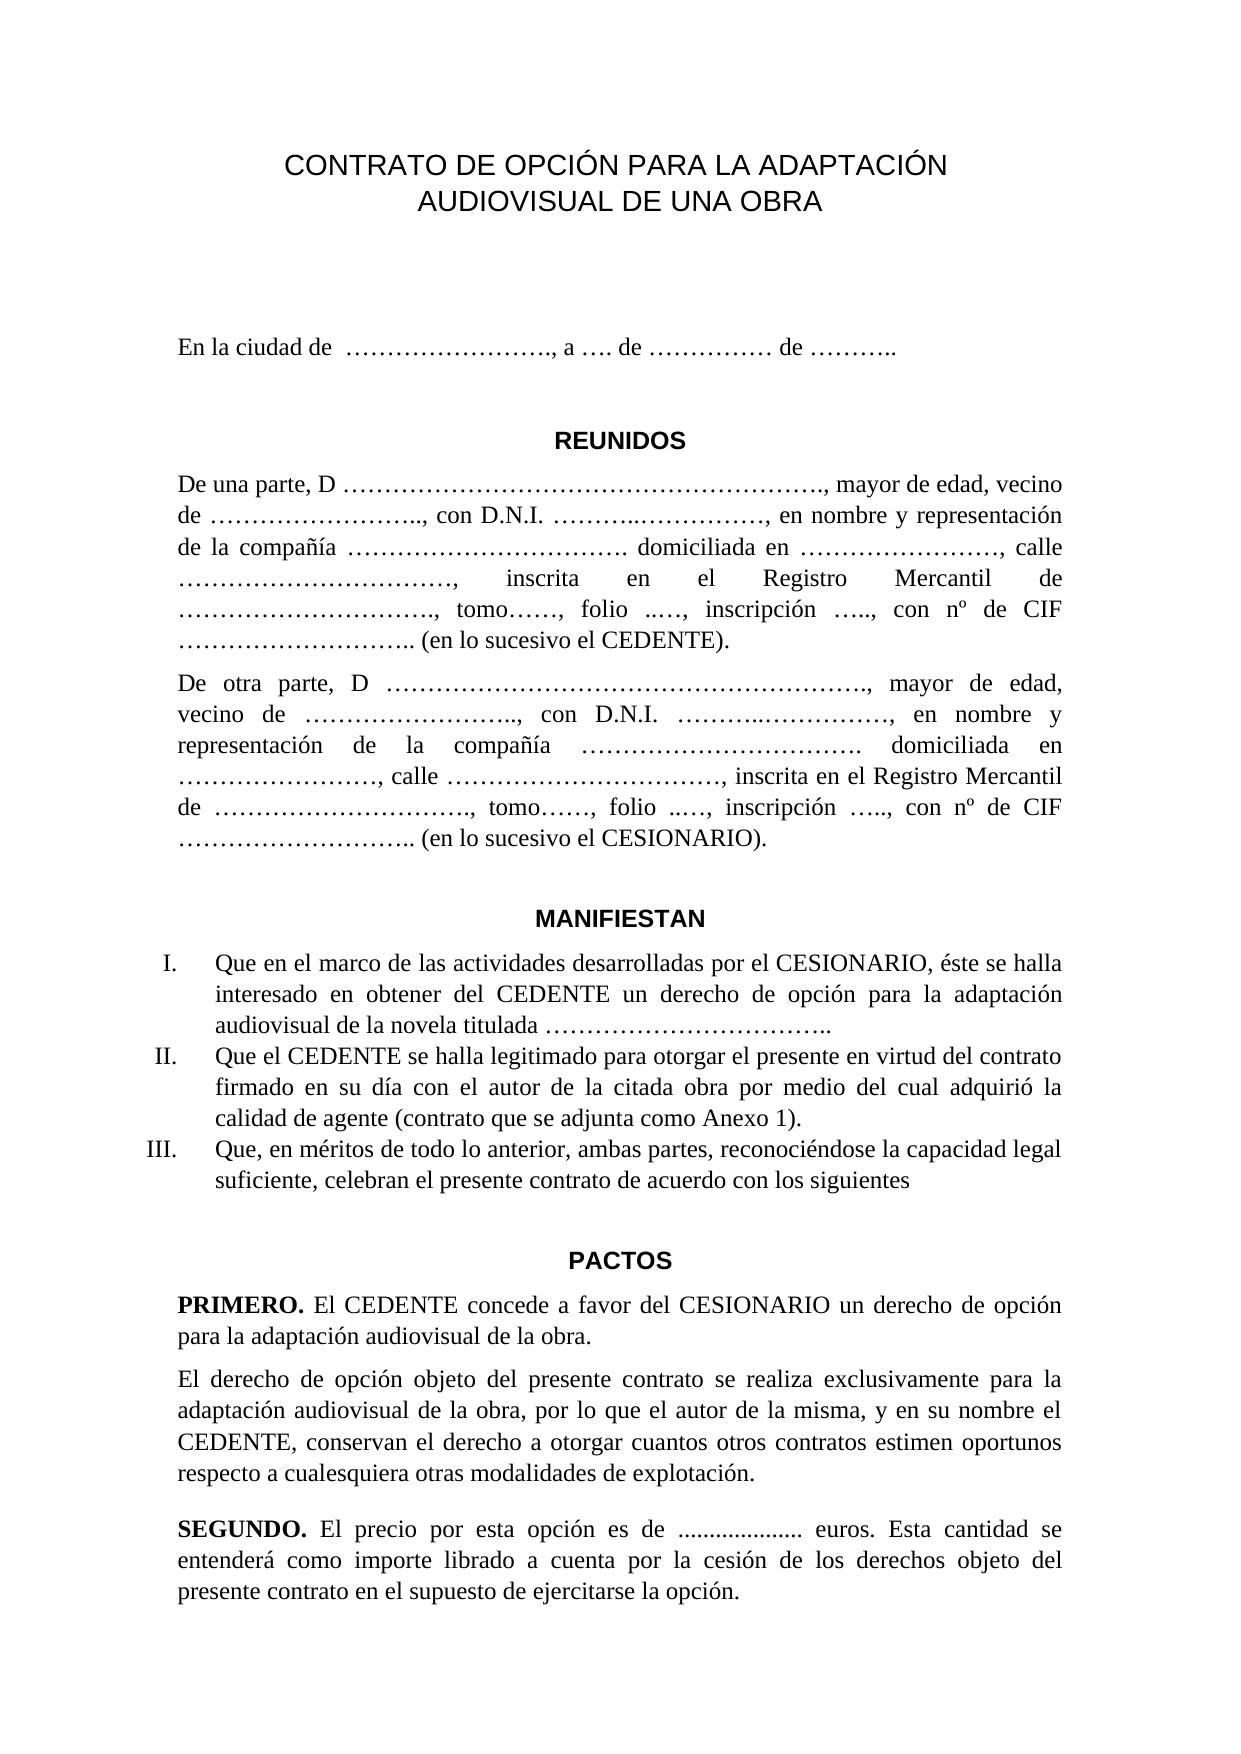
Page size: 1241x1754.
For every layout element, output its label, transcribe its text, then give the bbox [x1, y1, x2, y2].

text En la ciudad de ……………………., a …. de …………… de ……….. [177, 332, 1063, 361]
text SEGUNDO. El precio por esta opción es de .................... euros. Esta cantidad se entenderá como importe librado a cuenta por la cesión de los derechos objeto del presente contrato en el supuesto de ejercitarse la opción. [177, 1514, 1063, 1604]
text PRIMERO. El CEDENTE concede a favor del CESIONARIO un derecho de opción para la adaptación audiovisual de la obra. [177, 1290, 1063, 1350]
list Que el CEDENTE se halla legitimado para otorgar el presente en virtud del contrato firmado en su día con el autor de la citada obra por medio del cual adquirió la calidad de agente (contrato que se adjunta como Anexo 1). [177, 1041, 1063, 1132]
text MANIFIESTAN [177, 904, 1063, 933]
list Que en el marco de las actividades desarrolladas por el CESIONARIO, éste se halla interesado en obtener del CEDENTE un derecho de opción para la adaptación audiovisual de la novela titulada …………………………….. [177, 948, 1063, 1039]
text El derecho de opción objeto del presente contrato se realiza exclusivamente para la adaptación audiovisual de la obra, por lo que el autor de la misma, y en su nombre el CEDENTE, conservan el derecho a otorgar cuantos otros contratos estimen oportunos respecto a cualesquiera otras modalidades de explotación. [177, 1364, 1063, 1486]
text REUNIDOS [177, 426, 1063, 455]
list Que, en méritos de todo lo anterior, ambas partes, reconociéndose la capacidad legal suficiente, celebran el presente contrato de acuerdo con los siguientes [177, 1134, 1063, 1194]
text De una parte, D …………………………………………………., mayor de edad, vecino de …………………….., con D.N.I. ………..……………, en nombre y representación de la compañía ……………………………. domiciliada en ……………………, calle ……………………………, inscrita en el Registro Mercantil de …………………………., tomo……, folio ..…, inscripción ….., con nº de CIF ……………………….. (en lo sucesivo el CEDENTE). [177, 469, 1063, 653]
text PACTOS [177, 1246, 1063, 1275]
text CONTRATO DE OPCIÓN PARA LA ADAPTACIÓN AUDIOVISUAL DE UNA OBRA [177, 148, 1063, 217]
text De otra parte, D …………………………………………………., mayor de edad, vecino de …………………….., con D.N.I. ………..……………, en nombre y representación de la compañía ……………………………. domiciliada en ……………………, calle ……………………………, inscrita en el Registro Mercantil de …………………………., tomo……, folio ..…, inscripción ….., con nº de CIF ……………………….. (en lo sucesivo el CESIONARIO). [177, 668, 1063, 852]
